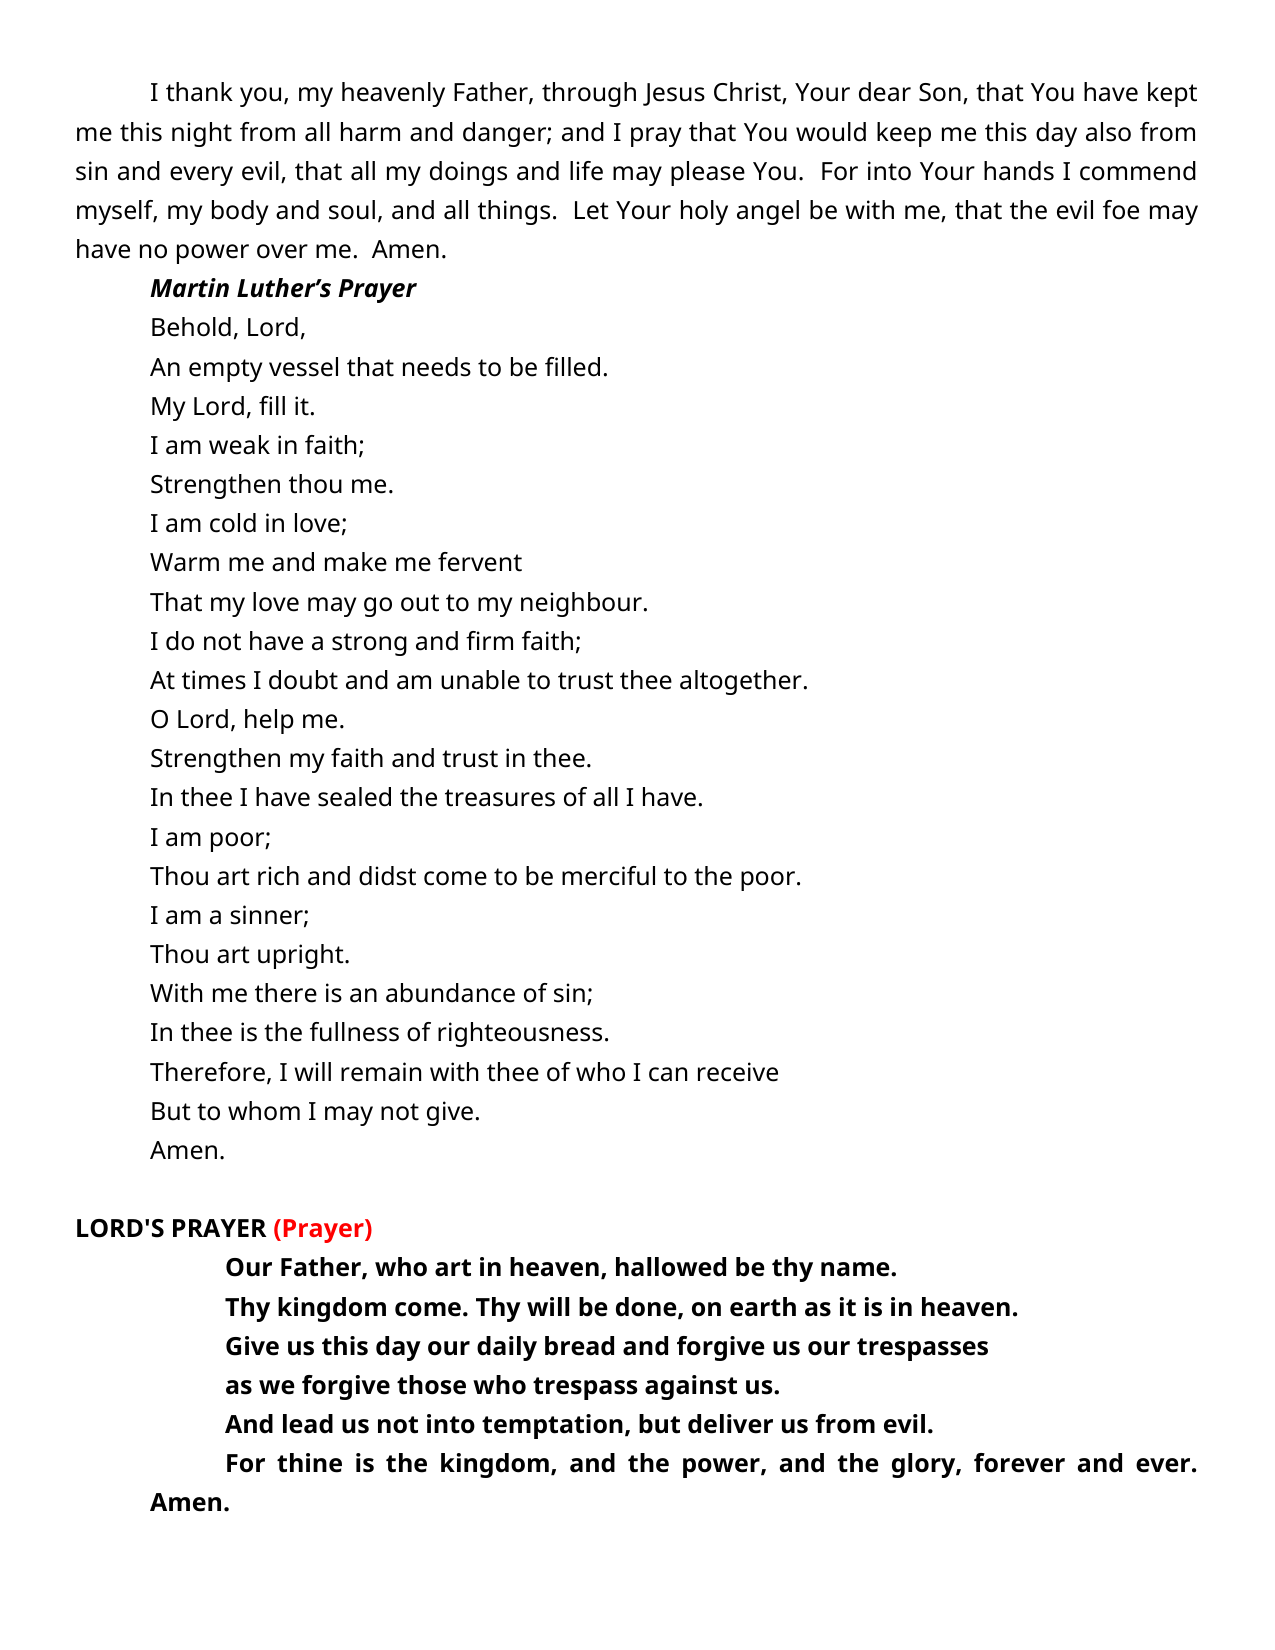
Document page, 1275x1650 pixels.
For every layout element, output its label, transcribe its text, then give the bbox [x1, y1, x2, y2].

text Give us this day our daily bread and forgive us our trespasses [150, 1328, 1200, 1362]
text In thee is the fullness of righteousness. [75, 1015, 1200, 1049]
text I am cold in love; [75, 506, 1200, 540]
text But to whom I may not give. [75, 1093, 1200, 1127]
text as we forgive those who trespass against us. [150, 1367, 1200, 1402]
text Thou art rich and didst come to be merciful to the poor. [75, 858, 1200, 892]
text I am a sinner; [75, 897, 1200, 932]
text Thy kingdom come. Thy will be done, on earth as it is in heaven. [150, 1289, 1200, 1323]
text Strengthen my faith and trust in thee. [75, 741, 1200, 775]
text Behold, Lord, [75, 310, 1200, 344]
text For thine is the kingdom, and the power, and the glory, forever and ever. Amen. [150, 1446, 1200, 1519]
text LORD'S PRAYER (Prayer) [75, 1211, 1200, 1245]
text I am weak in faith; [75, 427, 1200, 462]
text Strengthen thou me. [75, 467, 1200, 501]
text O Lord, help me. [75, 702, 1200, 736]
text And lead us not into temptation, but deliver us from evil. [150, 1407, 1200, 1441]
text Warm me and make me fervent [75, 545, 1200, 579]
text With me there is an abundance of sin; [75, 976, 1200, 1010]
text I thank you, my heavenly Father, through Jesus Christ, Your dear Son, that You have kept me this night from all harm and danger; and I pray that You would keep me this day also from sin and every evil, that all my doings and life may please You. For into Your hands I commend myself, my body and soul, and all things. Let Your holy angel be with me, that the evil foe may have no power over me. Amen. [75, 75, 1200, 266]
text In thee I have sealed the treasures of all I have. [75, 780, 1200, 814]
text Thou art upright. [75, 937, 1200, 971]
text Amen. [75, 1132, 1200, 1167]
text I do not have a strong and firm faith; [75, 623, 1200, 657]
text Our Father, who art in heaven, hallowed be thy name. [150, 1250, 1200, 1284]
text At times I doubt and am unable to trust thee altogether. [75, 662, 1200, 697]
text My Lord, fill it. [75, 388, 1200, 422]
text I am poor; [75, 819, 1200, 853]
text Martin Luther’s Prayer [75, 271, 1200, 305]
text An empty vessel that needs to be filled. [75, 349, 1200, 383]
text That my love may go out to my neighbour. [75, 584, 1200, 618]
text Therefore, I will remain with thee of who I can receive [75, 1054, 1200, 1088]
